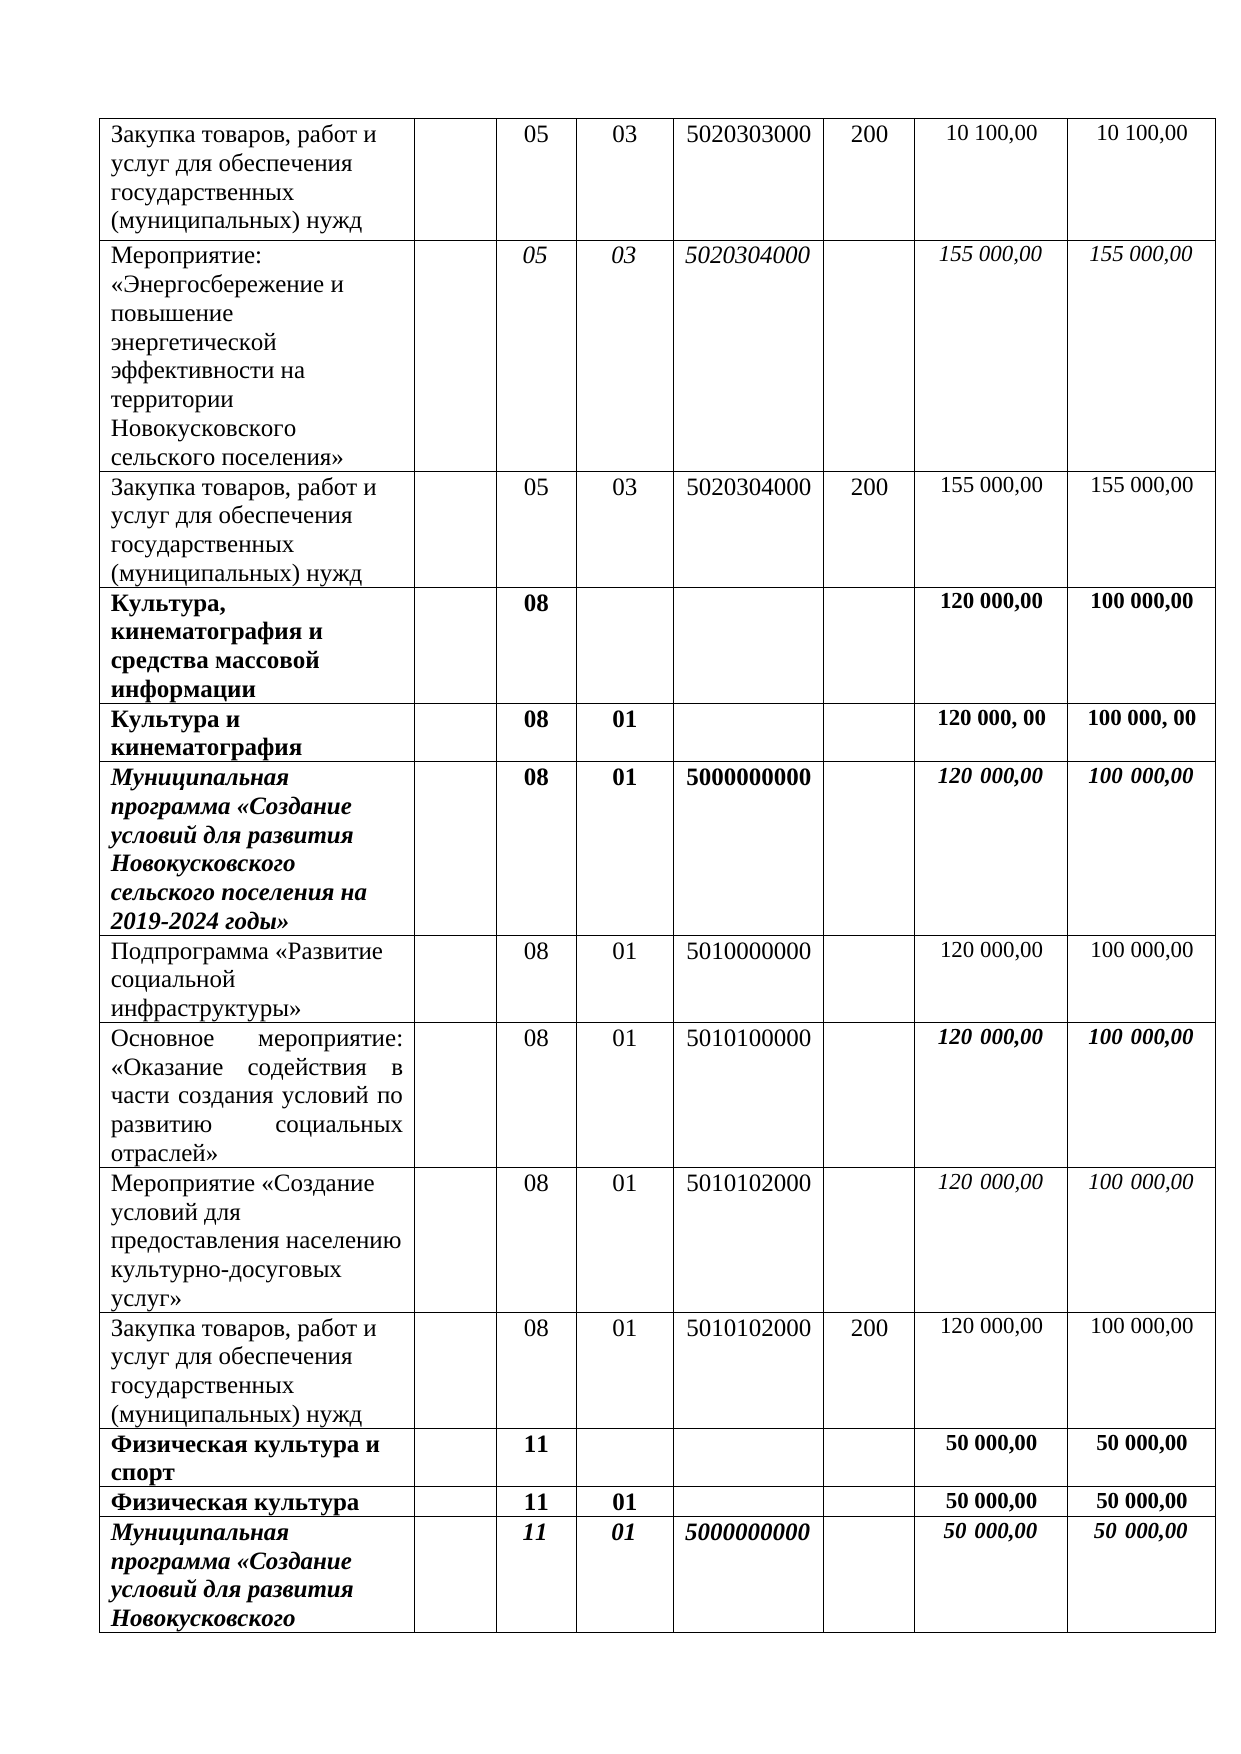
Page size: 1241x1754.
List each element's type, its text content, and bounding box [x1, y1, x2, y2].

table_cell 100 000,00 [1068, 588, 1215, 703]
table_cell 05 [497, 119, 576, 239]
table_cell 50 000,00 [1068, 1429, 1215, 1486]
table_cell 01 [577, 1168, 673, 1312]
table_cell 200 [824, 1313, 914, 1428]
table_cell [415, 241, 496, 471]
table_cell Закупка товаров, работ и услуг для обеспечения государственных (муниципальных) нужд [100, 472, 414, 587]
table_cell 05 [497, 472, 576, 587]
table_cell 08 [497, 588, 576, 703]
table_cell 11 [497, 1517, 576, 1632]
table_cell 01 [577, 762, 673, 935]
table_cell 5000000000 [674, 762, 823, 935]
table_cell [415, 119, 496, 239]
table_cell 155 000,00 [1068, 472, 1215, 587]
table_cell [415, 588, 496, 703]
table_cell Подпрограмма «Развитие социальной инфраструктуры» [100, 936, 414, 1022]
table_cell 08 [497, 1168, 576, 1312]
table_cell [824, 241, 914, 471]
table_cell 120 000,00 [915, 1168, 1067, 1312]
table_cell 100 000,00 [1068, 1168, 1215, 1312]
table_cell [415, 936, 496, 1022]
table_cell [577, 1429, 673, 1486]
table_cell 5010102000 [674, 1168, 823, 1312]
table_cell [577, 588, 673, 703]
table_cell 08 [497, 936, 576, 1022]
table_cell 5020303000 [674, 119, 823, 239]
table_cell 50 000,00 [915, 1429, 1067, 1486]
table_cell 120 000,00 [915, 588, 1067, 703]
table_cell [824, 704, 914, 761]
table_cell 120 000,00 [915, 1023, 1067, 1167]
table_cell 5010000000 [674, 936, 823, 1022]
table_cell [415, 704, 496, 761]
table_cell 100 000,00 [1068, 1023, 1215, 1167]
table_cell 120 000, 00 [915, 704, 1067, 761]
table_cell 05 [497, 241, 576, 471]
table_cell [415, 1517, 496, 1632]
table_cell [824, 936, 914, 1022]
table_cell [824, 1429, 914, 1486]
table_cell Закупка товаров, работ и услуг для обеспечения государственных (муниципальных) нужд [100, 1313, 414, 1428]
table_cell Физическая культура [100, 1487, 414, 1516]
table_cell 03 [577, 472, 673, 587]
table_cell [415, 1023, 496, 1167]
table_cell Мероприятие «Создание условий для предоставления населению культурно-досуговых услуг» [100, 1168, 414, 1312]
table_cell 100 000,00 [1068, 1313, 1215, 1428]
table_cell 200 [824, 472, 914, 587]
table_cell 08 [497, 1313, 576, 1428]
table_cell 11 [497, 1487, 576, 1516]
table_cell [824, 1487, 914, 1516]
table_cell 5020304000 [674, 241, 823, 471]
table_cell [824, 1168, 914, 1312]
table_cell 120 000,00 [915, 762, 1067, 935]
table_cell 08 [497, 704, 576, 761]
table_cell 01 [577, 936, 673, 1022]
table_cell [415, 1487, 496, 1516]
table_cell 100 000,00 [1068, 762, 1215, 935]
table_cell [674, 1429, 823, 1486]
table_cell [824, 762, 914, 935]
table_cell [415, 1168, 496, 1312]
table_cell 50 000,00 [915, 1487, 1067, 1516]
table_cell 50 000,00 [1068, 1487, 1215, 1516]
table_cell 155 000,00 [915, 472, 1067, 587]
table_cell 5020304000 [674, 472, 823, 587]
table_cell Муниципальная программа «Создание условий для развития Новокусковского сельского поселения на 2019-2024 годы» [100, 762, 414, 935]
table_cell Закупка товаров, работ и услуг для обеспечения государственных (муниципальных) нужд [100, 119, 414, 239]
table_cell [824, 588, 914, 703]
table_cell Культура и кинематография [100, 704, 414, 761]
table_cell [674, 704, 823, 761]
table_cell 155 000,00 [1068, 241, 1215, 471]
table_cell 11 [497, 1429, 576, 1486]
table_cell [674, 588, 823, 703]
table_cell 03 [577, 119, 673, 239]
table_cell 5000000000 [674, 1517, 823, 1632]
table_cell 5010102000 [674, 1313, 823, 1428]
table_cell [674, 1487, 823, 1516]
table_cell 03 [577, 241, 673, 471]
table_cell Мероприятие: «Энергосбережение и повышение энергетической эффективности на территории Новокусковского сельского поселения» [100, 241, 414, 471]
table_cell [415, 1429, 496, 1486]
table_cell 08 [497, 1023, 576, 1167]
table_cell [415, 762, 496, 935]
table_cell 120 000,00 [915, 1313, 1067, 1428]
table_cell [100, 1517, 414, 1632]
table_cell 120 000,00 [915, 936, 1067, 1022]
table_cell [824, 1023, 914, 1167]
table_cell [415, 472, 496, 587]
table_cell 10 100,00 [1068, 119, 1215, 239]
table_cell 01 [577, 1023, 673, 1167]
table_cell 08 [497, 762, 576, 935]
table_cell Культура, кинематография и средства массовой информации [100, 588, 414, 703]
table_cell Основное мероприятие: «Оказание содействия в части создания условий по развитию социальных отраслей» [100, 1023, 414, 1167]
table_cell 50 000,00 [1068, 1517, 1215, 1632]
table_cell 100 000, 00 [1068, 704, 1215, 761]
table_cell [824, 1517, 914, 1632]
table_cell 01 [577, 1313, 673, 1428]
table_cell 50 000,00 [915, 1517, 1067, 1632]
table_cell [415, 1313, 496, 1428]
table_cell 01 [577, 1487, 673, 1516]
table_cell 200 [824, 119, 914, 239]
table_cell 5010100000 [674, 1023, 823, 1167]
table_cell 01 [577, 1517, 673, 1632]
table_cell 01 [577, 704, 673, 761]
table_cell 155 000,00 [915, 241, 1067, 471]
table_cell Физическая культура и спорт [100, 1429, 414, 1486]
table_cell 100 000,00 [1068, 936, 1215, 1022]
table_cell 10 100,00 [915, 119, 1067, 239]
